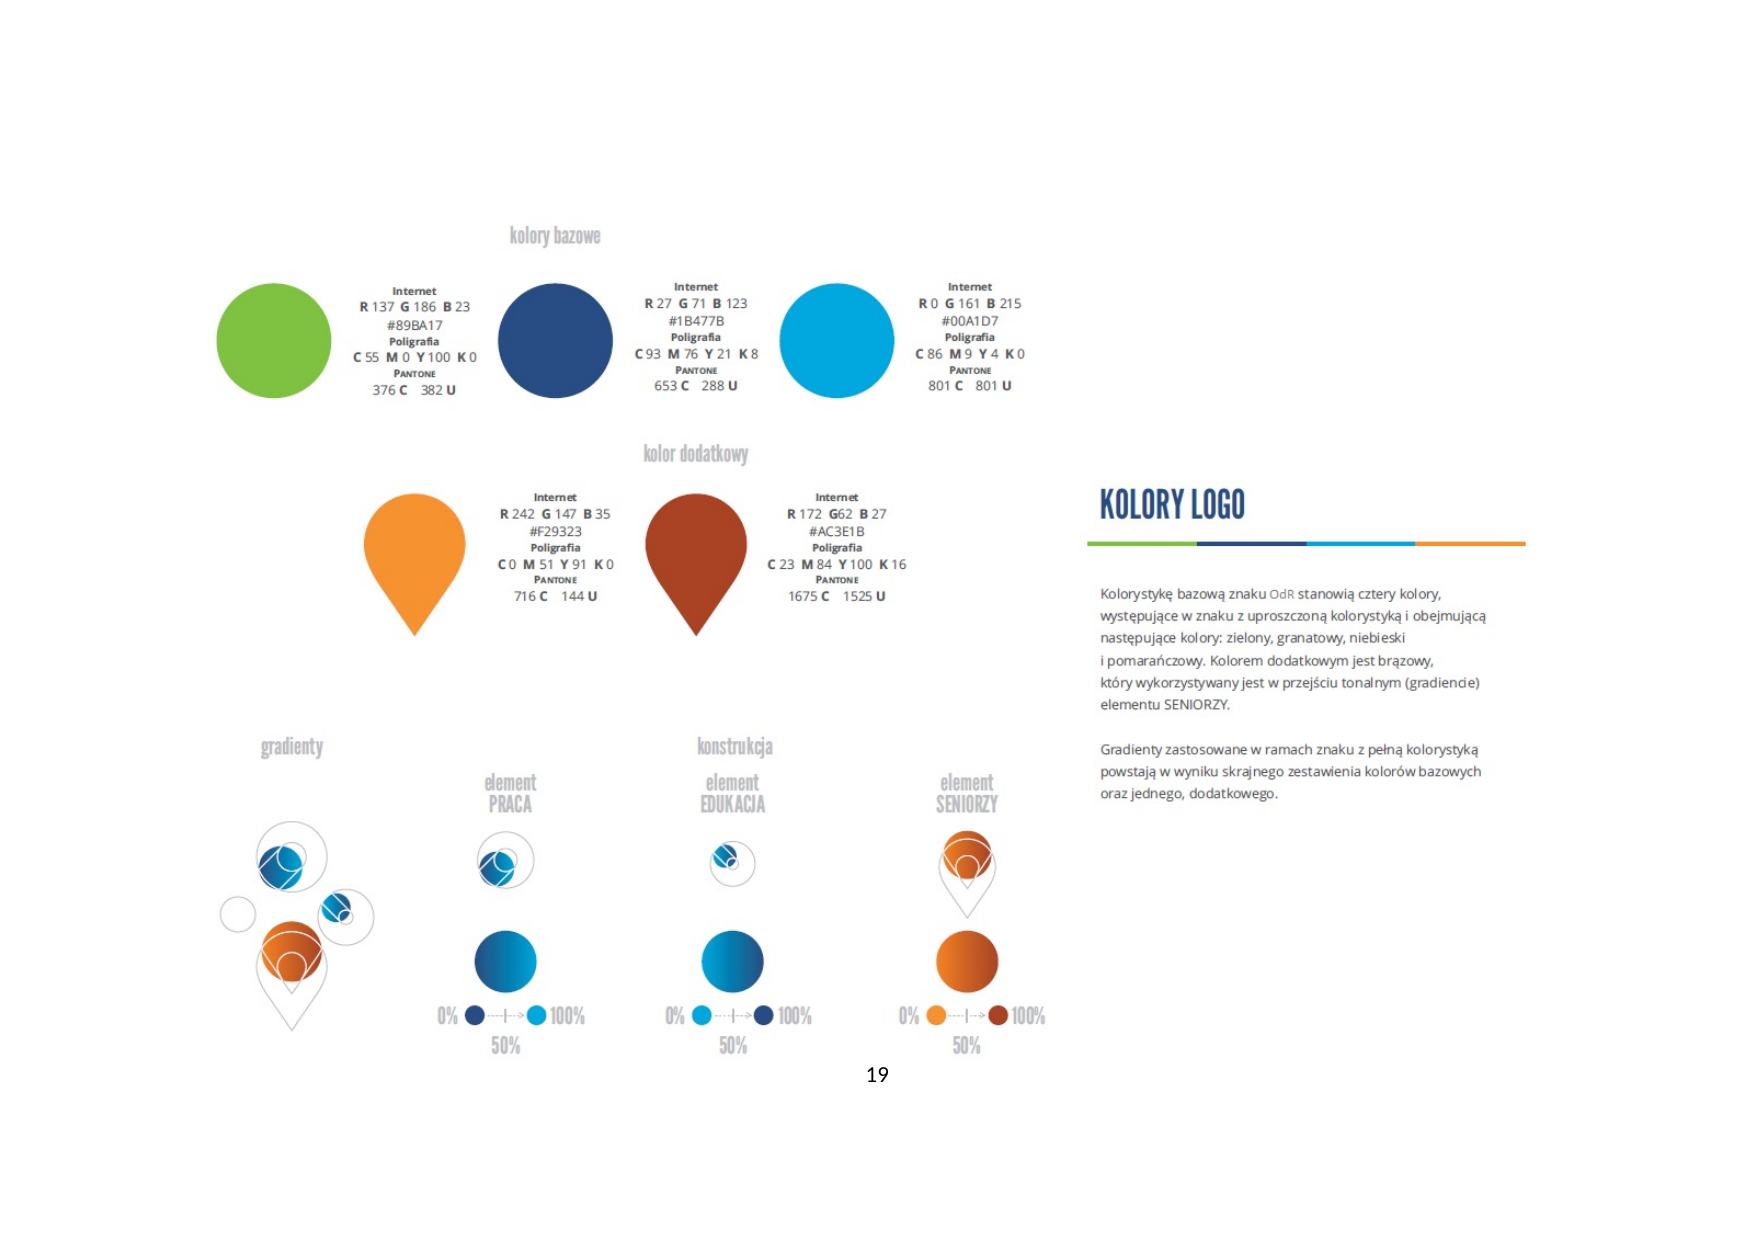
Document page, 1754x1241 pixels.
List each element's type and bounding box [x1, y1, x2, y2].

picture [147, 147, 1551, 1061]
